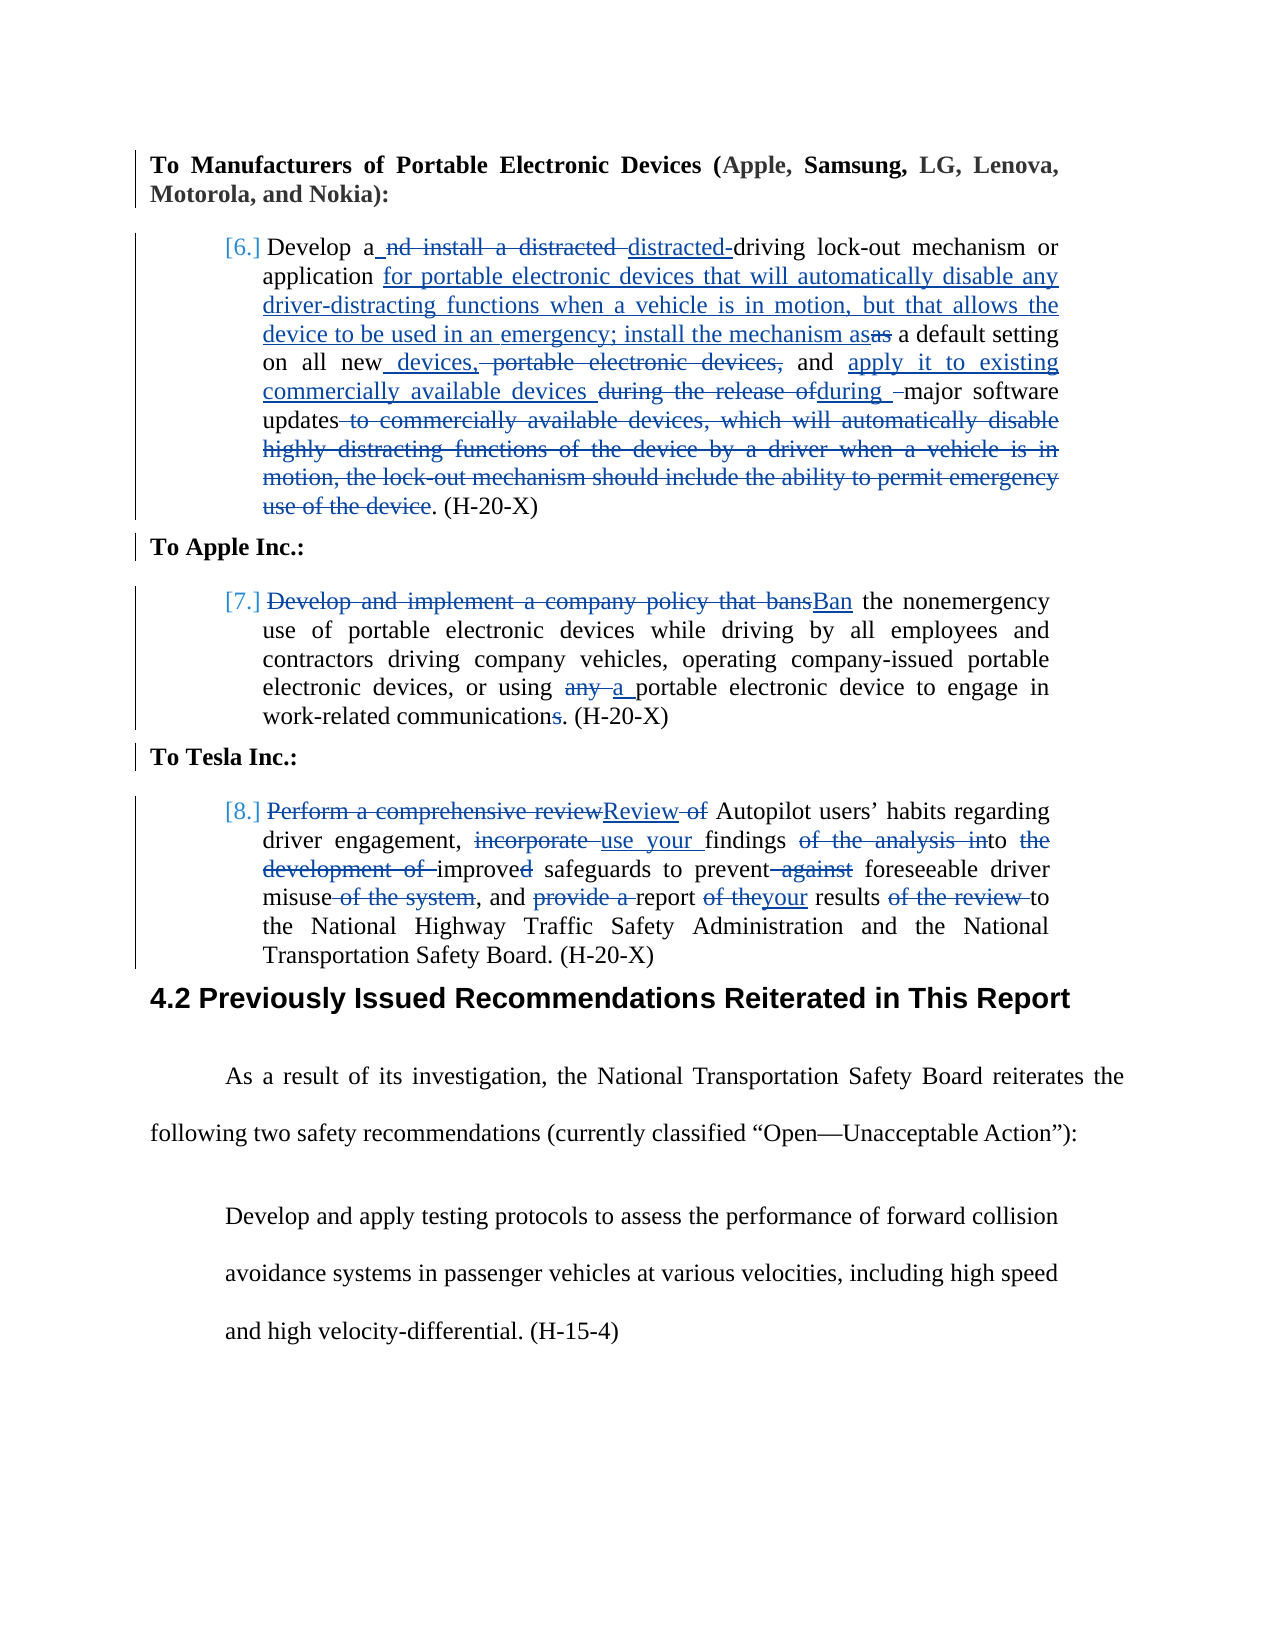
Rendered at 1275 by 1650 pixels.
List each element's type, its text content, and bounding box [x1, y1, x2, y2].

text Develop and apply testing protocols to assess the performance of forward collision avoidance systems in passenger vehicles at various velocities, including high speed and high velocity-differential. (H-15-4) [225, 1201, 1059, 1344]
list the nonemergency use of portable electronic devices while driving by all employees and contractors driving company vehicles, operating company-issued portable electronic devices, or using portable electronic device to engage in work-related communication. (H-20-X) [225, 586, 1050, 730]
list Autopilot users’ habits regarding driver engagement, findings to improve safeguards to prevent foreseeable driver misuse, and report results to the National Highway Traffic Safety Administration and the National Transportation Safety Board. (H-20-X) [225, 796, 1050, 969]
text To Manufacturers of Portable Electronic Devices (Apple, Samsung, LG, Lenova, Motorola, and Nokia): [150, 150, 1059, 207]
text 4.2 Previously Issued Recommendations Reiterated in This Report [150, 981, 1125, 1015]
text As a result of its investigation, the National Transportation Safety Board reiterates the following two safety recommendations (currently classified “Open―Unacceptable Action”): [150, 1061, 1125, 1147]
text To Apple Inc.: [150, 532, 1050, 561]
list Develop adriving lock-out mechanism or application a default setting on all new and major software updates. (H-20-X) [225, 232, 1059, 520]
text To Tesla Inc.: [150, 742, 1050, 771]
